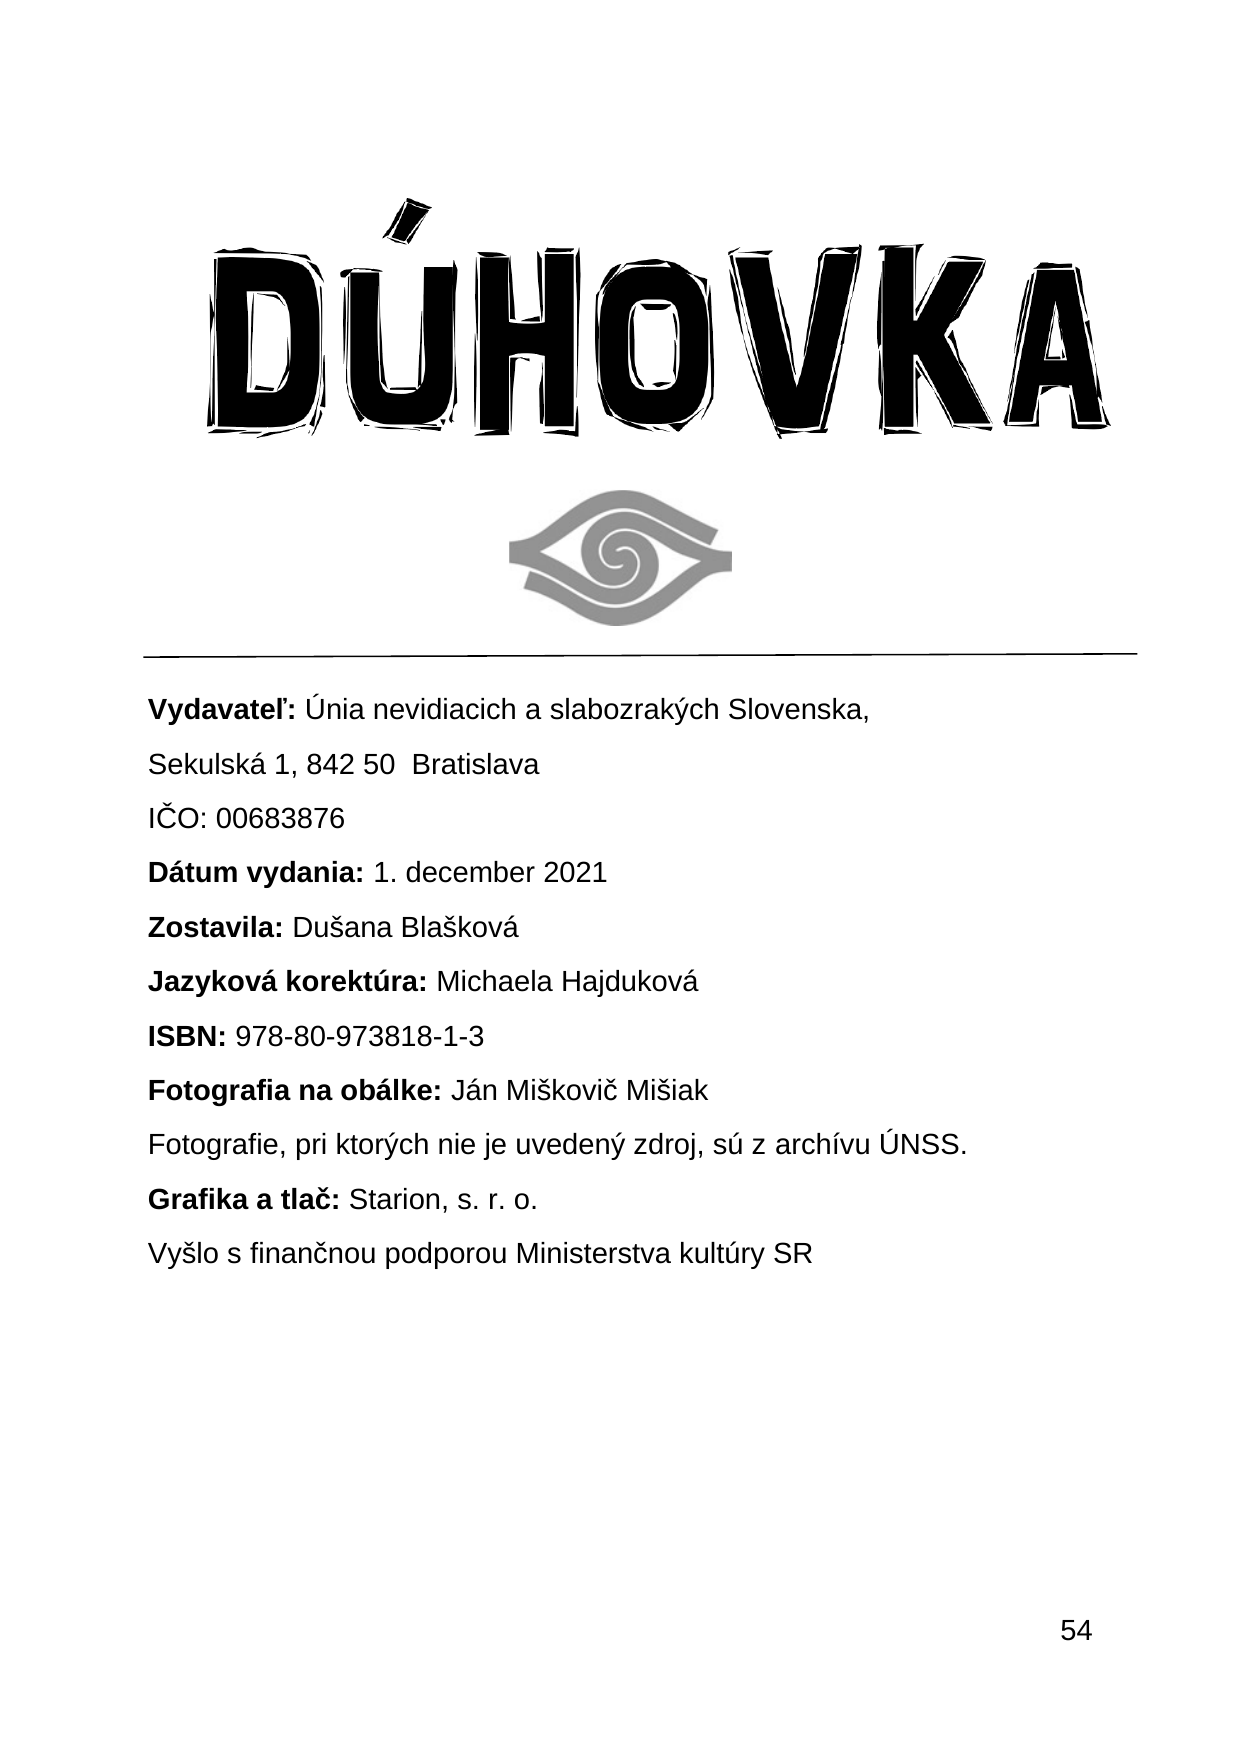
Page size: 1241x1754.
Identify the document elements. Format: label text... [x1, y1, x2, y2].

text Sekulská 1, 842 50 Bratislava [148, 747, 1092, 780]
text Vydavateľ: Únia nevidiacich a slabozrakých Slovenska, [148, 692, 1092, 726]
text Zostavila: Dušana Blašková [148, 910, 1092, 943]
text Fotografie, pri ktorých nie je uvedený zdroj, sú z archívu ÚNSS. [148, 1127, 1092, 1161]
text Fotografia na obálke: Ján Miškovič Mišiak [148, 1073, 1092, 1106]
picture [147, 187, 1163, 478]
text ISBN: 978-80-973818-1-3 [148, 1018, 1092, 1052]
text Grafika a tlač: Starion, s. r. o. [148, 1182, 1092, 1215]
text Vyšlo s finančnou podporou Ministerstva kultúry SR [148, 1236, 1092, 1269]
text IČO: 00683876 [148, 801, 1092, 834]
picture [508, 489, 732, 626]
text Dátum vydania: 1. december 2021 [148, 855, 1092, 889]
text Jazyková korektúra: Michaela Hajduková [148, 964, 1092, 998]
